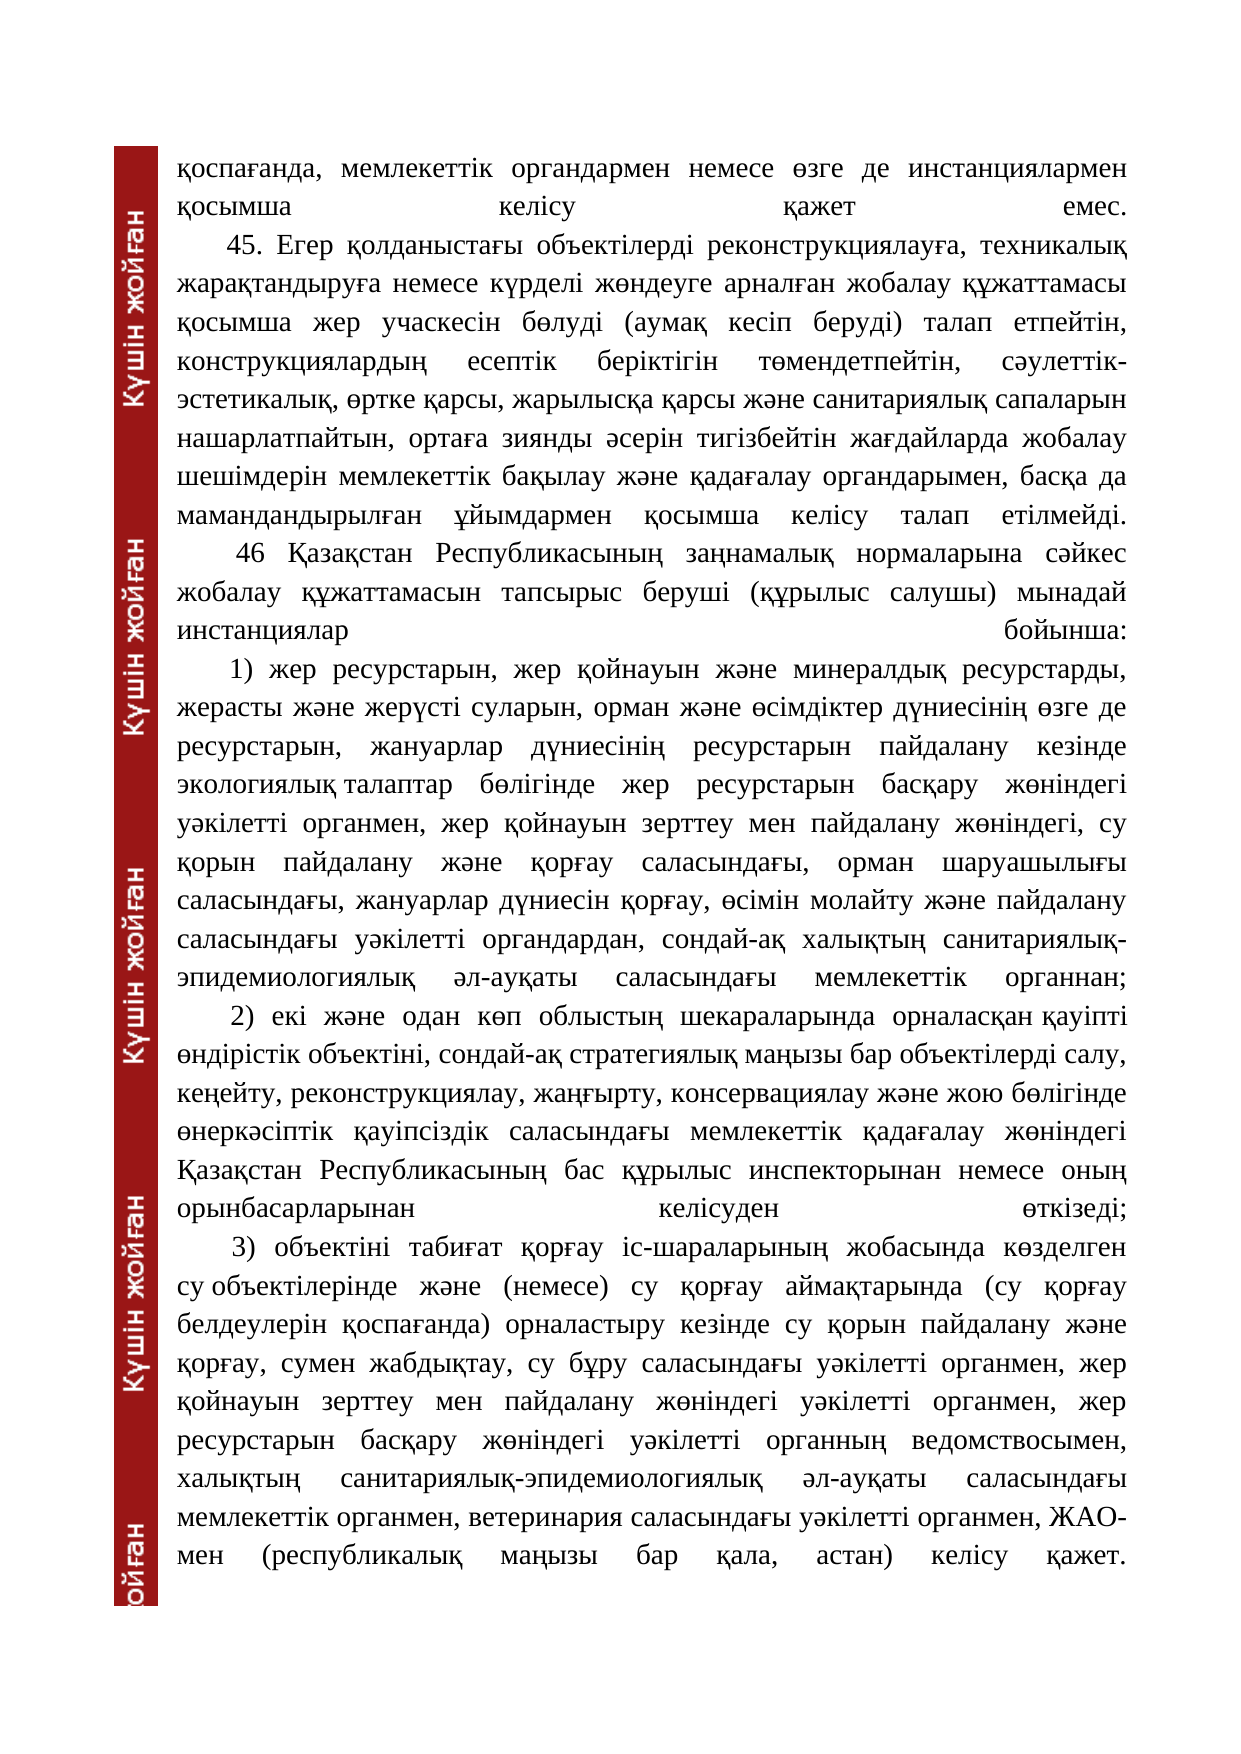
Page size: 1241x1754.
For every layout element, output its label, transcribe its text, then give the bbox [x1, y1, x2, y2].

picture [114, 1571, 158, 1606]
picture [114, 146, 158, 150]
